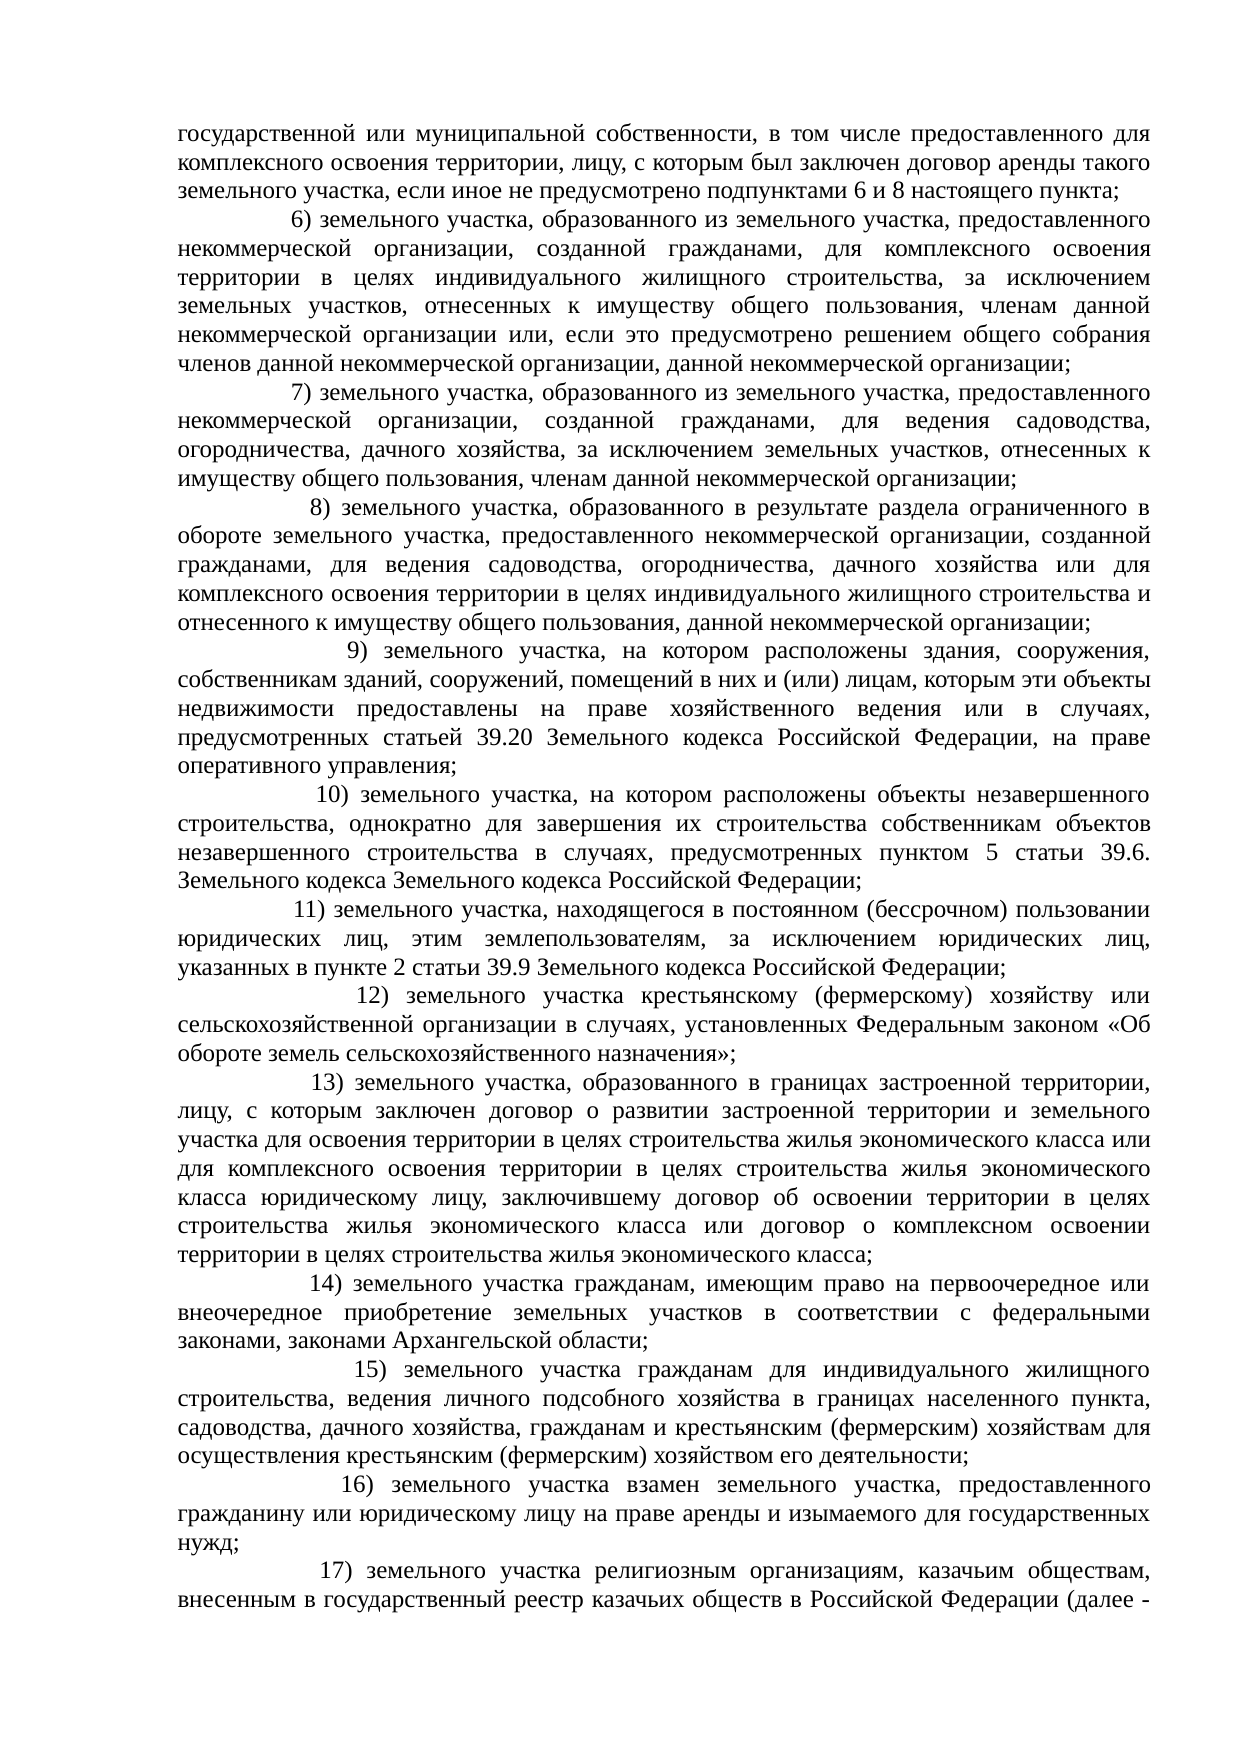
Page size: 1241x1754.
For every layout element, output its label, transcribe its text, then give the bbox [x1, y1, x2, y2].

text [177, 1556, 1152, 1613]
text 13) земельного участка, образованного в границах застроенной территории, лицу, с которым заключен договор о развитии застроенной территории и земельного участка для освоения территории в целях строительства жилья экономического класса или для комплексного освоения территории в целях строительства жилья экономического класса юридическому лицу, заключившему договор об освоении территории в целях строительства жилья экономического класса или договор о комплексном освоении территории в целях строительства жилья экономического класса; [177, 1067, 1152, 1268]
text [177, 118, 1152, 204]
text 6) земельного участка, образованного из земельного участка, предоставленного некоммерческой организации, созданной гражданами, для комплексного освоения территории в целях индивидуального жилищного строительства, за исключением земельных участков, отнесенных к имуществу общего пользования, членам данной некоммерческой организации или, если это предусмотрено решением общего собрания членов данной некоммерческой организации, данной некоммерческой организации; [177, 204, 1152, 377]
text 16) земельного участка взамен земельного участка, предоставленного гражданину или юридическому лицу на праве аренды и изымаемого для государственных нужд; [177, 1469, 1152, 1556]
text 9) земельного участка, на котором расположены здания, сооружения, собственникам зданий, сооружений, помещений в них и (или) лицам, которым эти объекты недвижимости предоставлены на праве хозяйственного ведения или в случаях, предусмотренных статьей 39.20 Земельного кодекса Российской Федерации, на праве оперативного управления; [177, 636, 1152, 779]
text 14) земельного участка гражданам, имеющим право на первоочередное или внеочередное приобретение земельных участков в соответствии с федеральными законами, законами Архангельской области; [177, 1268, 1152, 1354]
text 7) земельного участка, образованного из земельного участка, предоставленного некоммерческой организации, созданной гражданами, для ведения садоводства, огородничества, дачного хозяйства, за исключением земельных участков, отнесенных к имуществу общего пользования, членам данной некоммерческой организации; [177, 377, 1152, 492]
text 11) земельного участка, находящегося в постоянном (бессрочном) пользовании юридических лиц, этим землепользователям, за исключением юридических лиц, указанных в пункте 2 статьи 39.9 Земельного кодекса Российской Федерации; [177, 894, 1152, 981]
text 15) земельного участка гражданам для индивидуального жилищного строительства, ведения личного подсобного хозяйства в границах населенного пункта, садоводства, дачного хозяйства, гражданам и крестьянским (фермерским) хозяйствам для осуществления крестьянским (фермерским) хозяйством его деятельности; [177, 1354, 1152, 1469]
text 10) земельного участка, на котором расположены объекты незавершенного строительства, однократно для завершения их строительства собственникам объектов незавершенного строительства в случаях, предусмотренных пунктом 5 статьи 39.6. Земельного кодекса Земельного кодекса Российской Федерации; [177, 779, 1152, 894]
text 12) земельного участка крестьянскому (фермерскому) хозяйству или сельскохозяйственной организации в случаях, установленных Федеральным законом «Об обороте земель сельскохозяйственного назначения»; [177, 981, 1152, 1067]
text 8) земельного участка, образованного в результате раздела ограниченного в обороте земельного участка, предоставленного некоммерческой организации, созданной гражданами, для ведения садоводства, огородничества, дачного хозяйства или для комплексного освоения территории в целях индивидуального жилищного строительства и отнесенного к имуществу общего пользования, данной некоммерческой организации; [177, 492, 1152, 636]
